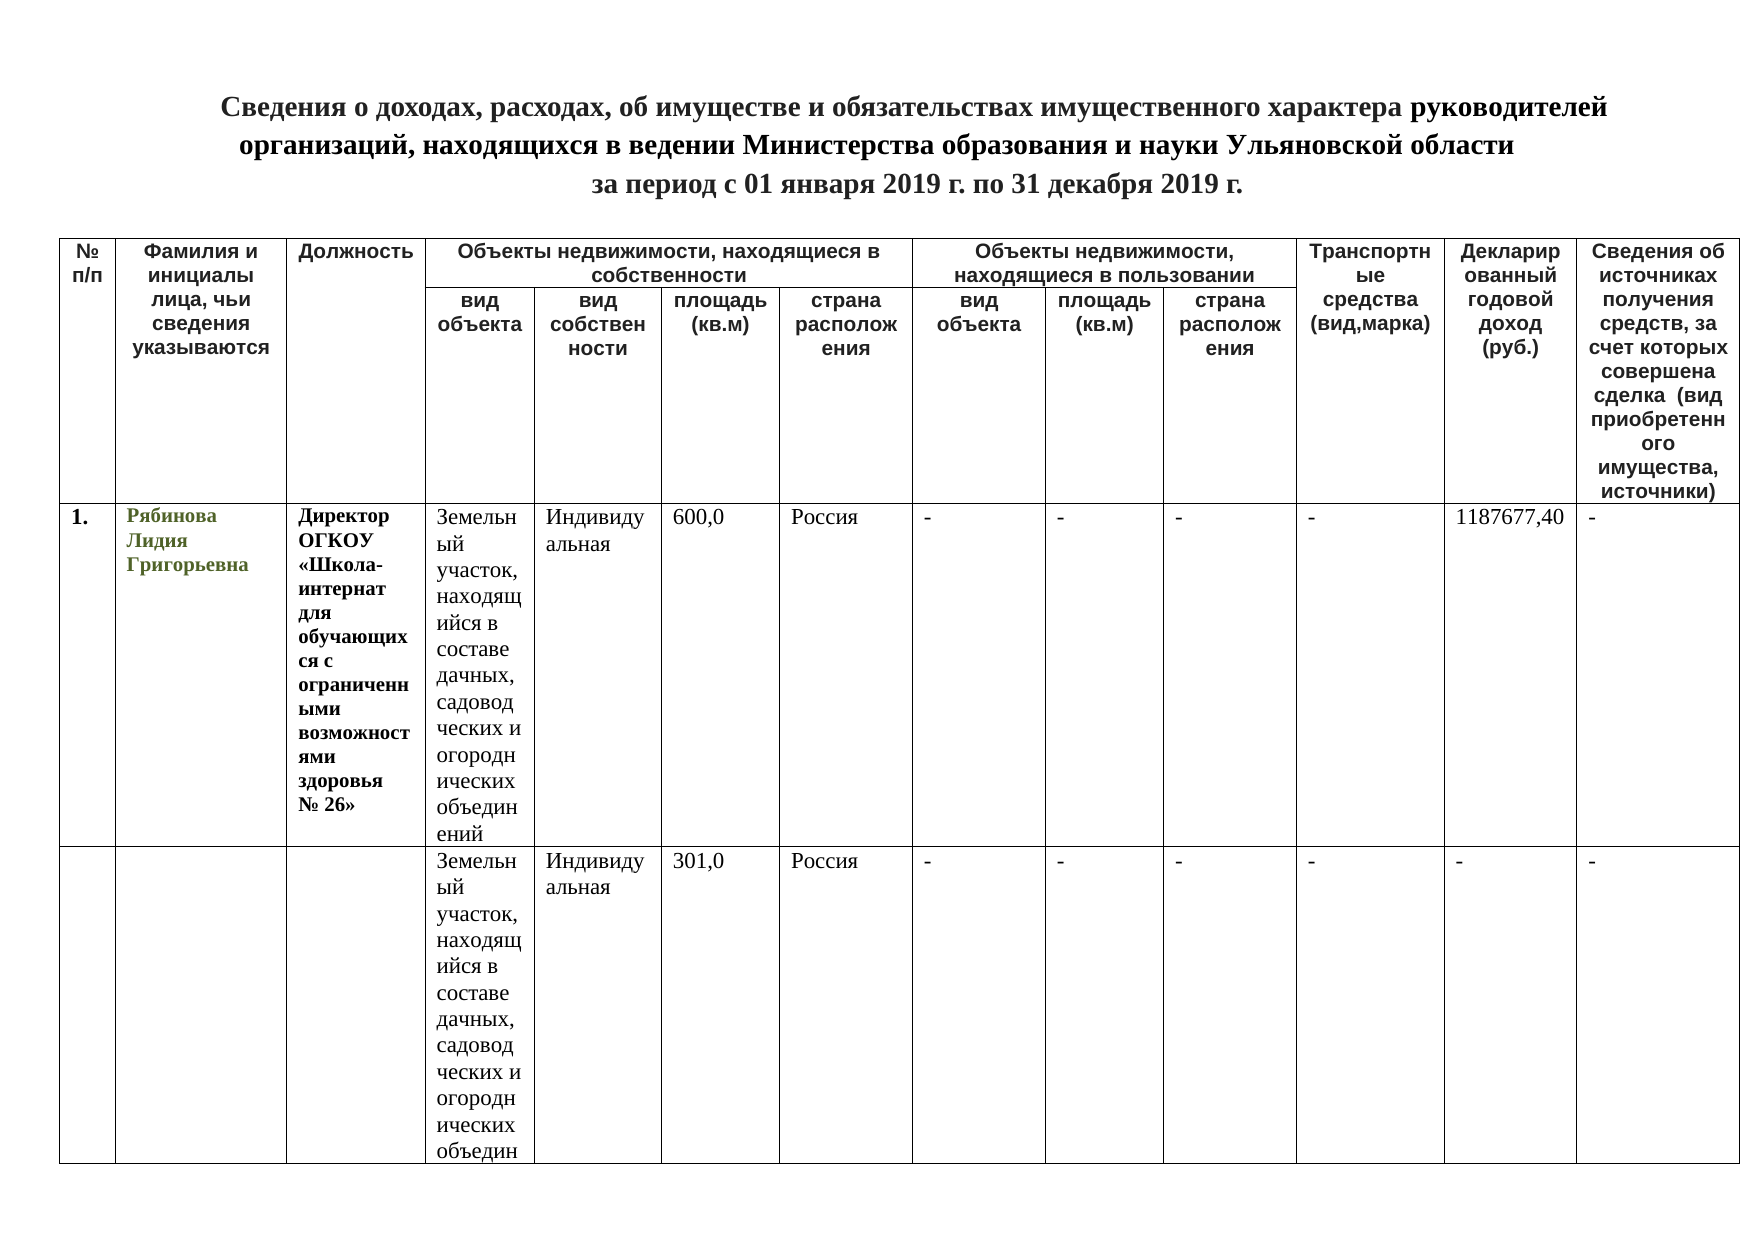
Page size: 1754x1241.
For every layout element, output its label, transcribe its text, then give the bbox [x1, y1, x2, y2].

table_cell площадь (кв.м) [1046, 288, 1163, 502]
table_cell - [1297, 504, 1444, 846]
table_cell Рябинова Лидия Григорьевна [116, 504, 286, 846]
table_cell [426, 847, 534, 1163]
table_cell Россия [780, 504, 912, 846]
table_cell страна расположения [780, 288, 912, 502]
table_cell Директор ОГКОУ «Школа-интернат для обучающихся с ограниченными возможностями здоровья № 26» [287, 504, 425, 846]
table_cell - [1577, 847, 1739, 1163]
table_cell - [1046, 847, 1163, 1163]
table_cell вид объекта [426, 288, 534, 502]
table_cell вид собственности [535, 288, 661, 502]
table_header Фамилия и инициалы лица, чьи сведения указываются [116, 239, 286, 502]
table_header Объекты недвижимости, находящиеся в собственности [426, 239, 912, 287]
table_cell Индивидуальная [535, 504, 661, 846]
table_cell - [1046, 504, 1163, 846]
table_cell 1187677,40 [1445, 504, 1576, 846]
table_cell 600,0 [662, 504, 779, 846]
table_cell - [913, 504, 1045, 846]
table_cell 301,0 [662, 847, 779, 1163]
table_cell Земельный участок, находящийся в составе дачных, садоводческих и огороднических объединений [426, 504, 534, 846]
table_cell - [913, 847, 1045, 1163]
text Сведения о доходах, расходах, об имуществе и обязательствах имущественного характера руководителей организаций, находящихся в ведении Министерства образования и науки Ульяновской области [59, 89, 1695, 161]
table_cell 1. [60, 504, 115, 846]
table_cell - [1577, 504, 1739, 846]
table_cell - [1164, 847, 1296, 1163]
table_header Должность [287, 239, 425, 502]
text за период с 01 января 2019 г. по 31 декабря 2019 г. [59, 166, 1695, 199]
table_cell - [1445, 847, 1576, 1163]
table_cell - [1297, 847, 1444, 1163]
table_cell площадь (кв.м) [662, 288, 779, 502]
table_cell вид объекта [913, 288, 1045, 502]
table_cell [60, 847, 115, 1163]
table_cell Индивидуальная [535, 847, 661, 1163]
table_header Декларированный годовой доход (руб.) [1445, 239, 1576, 502]
table_header Транспортные средства (вид,марка) [1297, 239, 1444, 502]
table_cell [116, 847, 286, 1163]
table_header Объекты недвижимости, находящиеся в пользовании [913, 239, 1296, 287]
table_cell [287, 847, 425, 1163]
table_header № п/п [60, 239, 115, 502]
table_cell Россия [780, 847, 912, 1163]
table_cell страна расположения [1164, 288, 1296, 502]
table_cell - [1164, 504, 1296, 846]
table_header Сведения об источниках получения средств, за счет которых совершена сделка (вид приобретенного имущества, источники) [1577, 239, 1739, 502]
